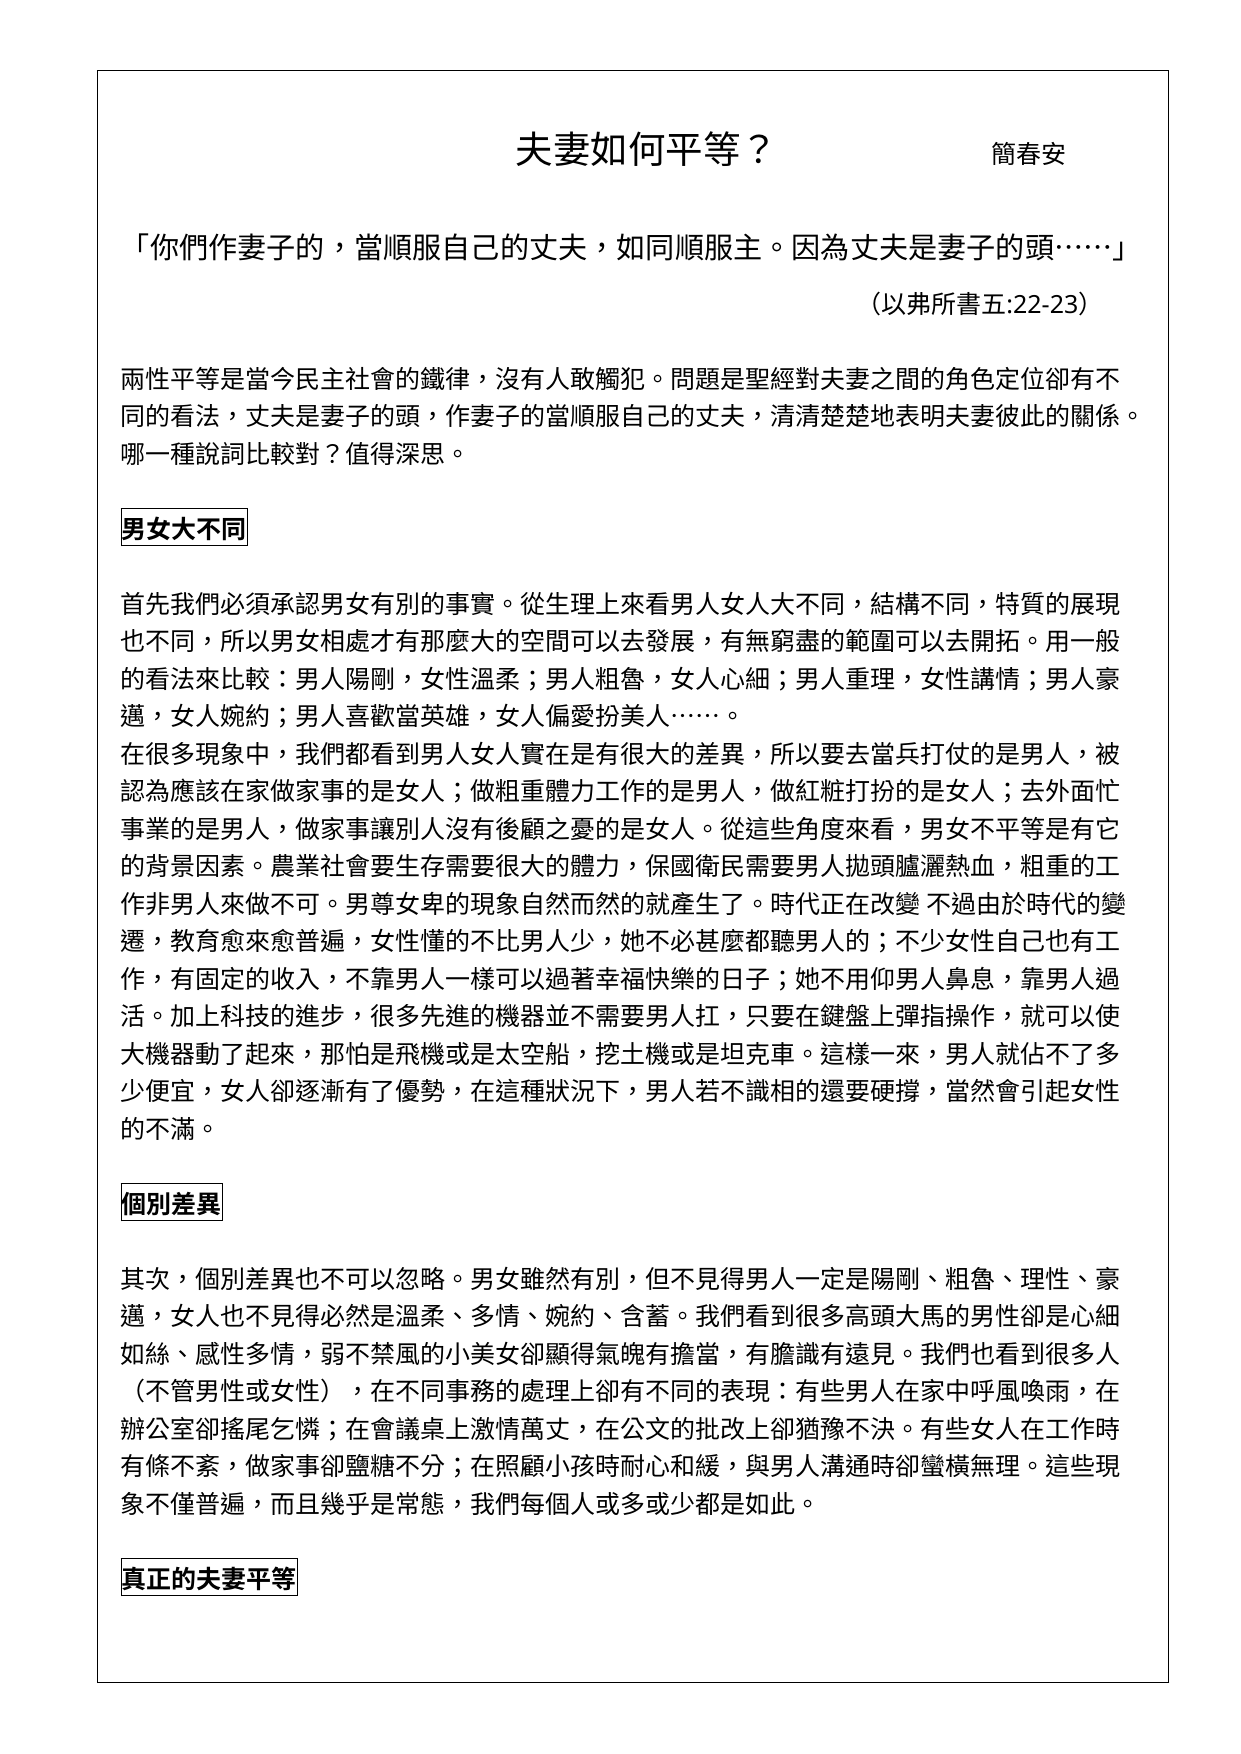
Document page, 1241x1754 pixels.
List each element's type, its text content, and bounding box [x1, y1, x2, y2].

text 男女大不同 [121, 490, 1145, 565]
text 在很多現象中，我們都看到男人女人實在是有很大的差異，所以要去當兵打仗的是男人，被認為應該在家做家事的是女人；做粗重體力工作的是男人，做紅粧打扮的是女人；去外面忙事業的是男人，做家事讓別人沒有後顧之憂的是女人。從這些角度來看，男女不平等是有它的背景因素。農業社會要生存需要很大的體力，保國衛民需要男人拋頭臚灑熱血，粗重的工作非男人來做不可。男尊女卑的現象自然而然的就產生了。時代正在改變 不過由於時代的變遷，教育愈來愈普遍，女性懂的不比男人少，她不必甚麼都聽男人的；不少女性自己也有工作，有固定的收入，不靠男人一樣可以過著幸福快樂的日子；她不用仰男人鼻息，靠男人過活。加上科技的進步，很多先進的機器並不需要男人扛，只要在鍵盤上彈指操作，就可以使大機器動了起來，那怕是飛機或是太空船，挖土機或是坦克車。這樣一來，男人就佔不了多少便宜，女人卻逐漸有了優勢，在這種狀況下，男人若不識相的還要硬撐，當然會引起女性的不滿。 [120, 733, 1145, 1146]
text 真正的夫妻平等 [121, 1540, 1145, 1615]
text 其次，個別差異也不可以忽略。男女雖然有別，但不見得男人一定是陽剛、粗魯、理性、豪邁，女人也不見得必然是溫柔、多情、婉約、含蓄。我們看到很多高頭大馬的男性卻是心細如絲、感性多情，弱不禁風的小美女卻顯得氣魄有擔當，有膽識有遠見。我們也看到很多人（不管男性或女性），在不同事務的處理上卻有不同的表現：有些男人在家中呼風喚雨，在辦公室卻搖尾乞憐；在會議桌上激情萬丈，在公文的批改上卻猶豫不決。有些女人在工作時有條不紊，做家事卻鹽糖不分；在照顧小孩時耐心和緩，與男人溝通時卻蠻橫無理。這些現象不僅普遍，而且幾乎是常態，我們每個人或多或少都是如此。 [121, 1258, 1145, 1521]
text 兩性平等是當今民主社會的鐵律，沒有人敢觸犯。問題是聖經對夫妻之間的角色定位卻有不同的看法，丈夫是妻子的頭，作妻子的當順服自己的丈夫，清清楚楚地表明夫妻彼此的關係。哪一種說詞比較對？值得深思。 [121, 358, 1145, 471]
text 首先我們必須承認男女有別的事實。從生理上來看男人女人大不同，結構不同，特質的展現也不同，所以男女相處才有那麼大的空間可以去發展，有無窮盡的範圍可以去開拓。用一般的看法來比較：男人陽剛，女性溫柔；男人粗魯，女人心細；男人重理，女性講情；男人豪邁，女人婉約；男人喜歡當英雄，女人偏愛扮美人……。 [120, 583, 1145, 733]
text 夫妻如何平等？ 簡春安 [150, 131, 1140, 171]
text 「你們作妻子的，當順服自己的丈夫，如同順服主。因為丈夫是妻子的頭……」 [121, 208, 1145, 283]
text （以弗所書五:22-23） [121, 283, 1145, 321]
text 個別差異 [121, 1165, 1145, 1240]
